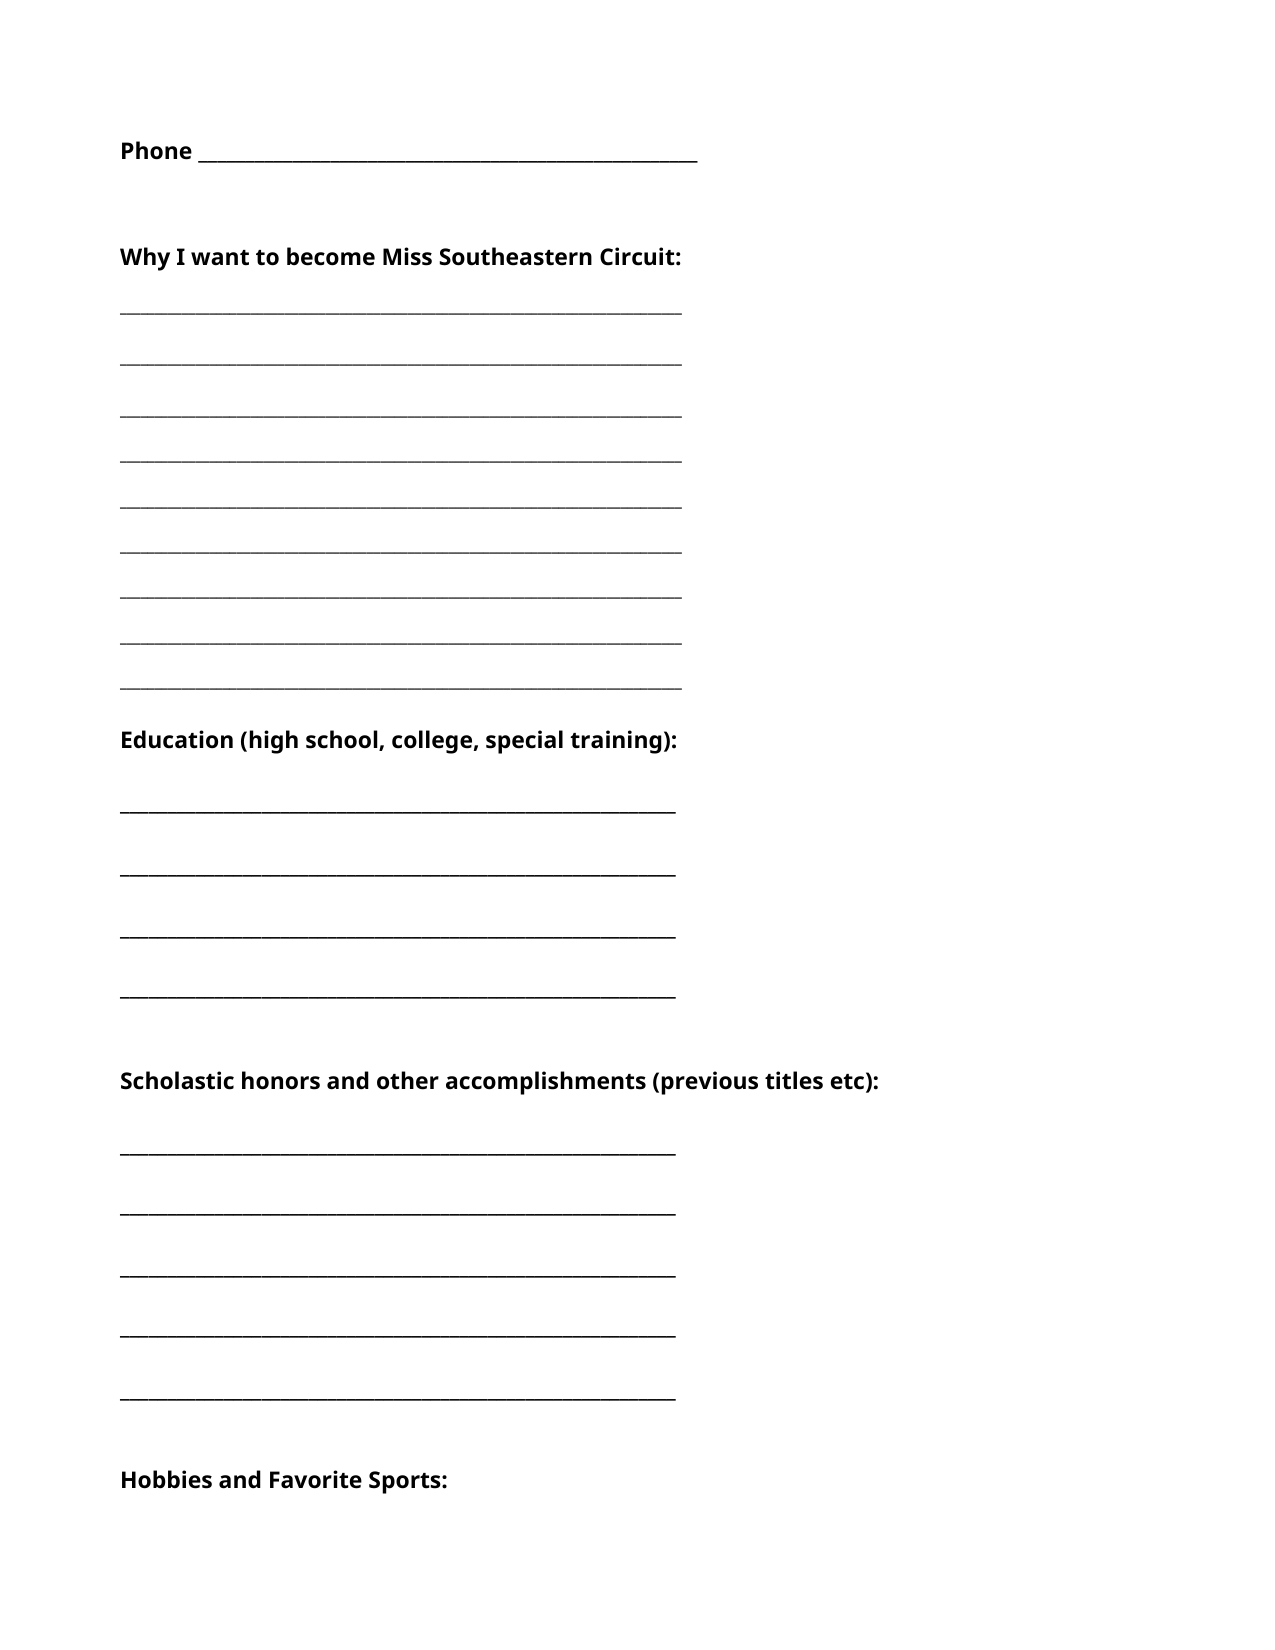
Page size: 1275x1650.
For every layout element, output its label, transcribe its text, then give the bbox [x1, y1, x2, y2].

text Education (high school, college, special training): [120, 724, 1170, 755]
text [120, 1372, 1170, 1404]
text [120, 1250, 1170, 1281]
text ___________________________________________________________ [120, 849, 1170, 880]
text __________________________________________________________________________________ [120, 488, 1170, 511]
text __________________________________________________________________________________ [120, 533, 1170, 556]
text Hobbies and Favorite Sports: [120, 1464, 1170, 1495]
text Why I want to become Miss Southeastern Circuit: [120, 240, 1170, 272]
text __________________________________________________________________________________ [120, 624, 1170, 647]
text __________________________________________________________________________________ [120, 397, 1170, 420]
text ___________________________________________________________ [120, 971, 1170, 1002]
text Scholastic honors and other accomplishments (previous titles etc): [120, 1065, 1170, 1096]
text ___________________________________________________________ [120, 911, 1170, 942]
text Phone _____________________________________________________ [120, 135, 1170, 166]
text __________________________________________________________________________________ [120, 443, 1170, 465]
text __________________________________________________________________________________ [120, 670, 1170, 692]
text ___________________________________________________________ [120, 1187, 1170, 1219]
text ___________________________________________________________ [120, 1127, 1170, 1159]
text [120, 1310, 1170, 1341]
text __________________________________________________________________________________ [120, 294, 1170, 317]
text ___________________________________________________________ [120, 786, 1170, 817]
text __________________________________________________________________________________ [120, 346, 1170, 368]
text __________________________________________________________________________________ [120, 579, 1170, 602]
